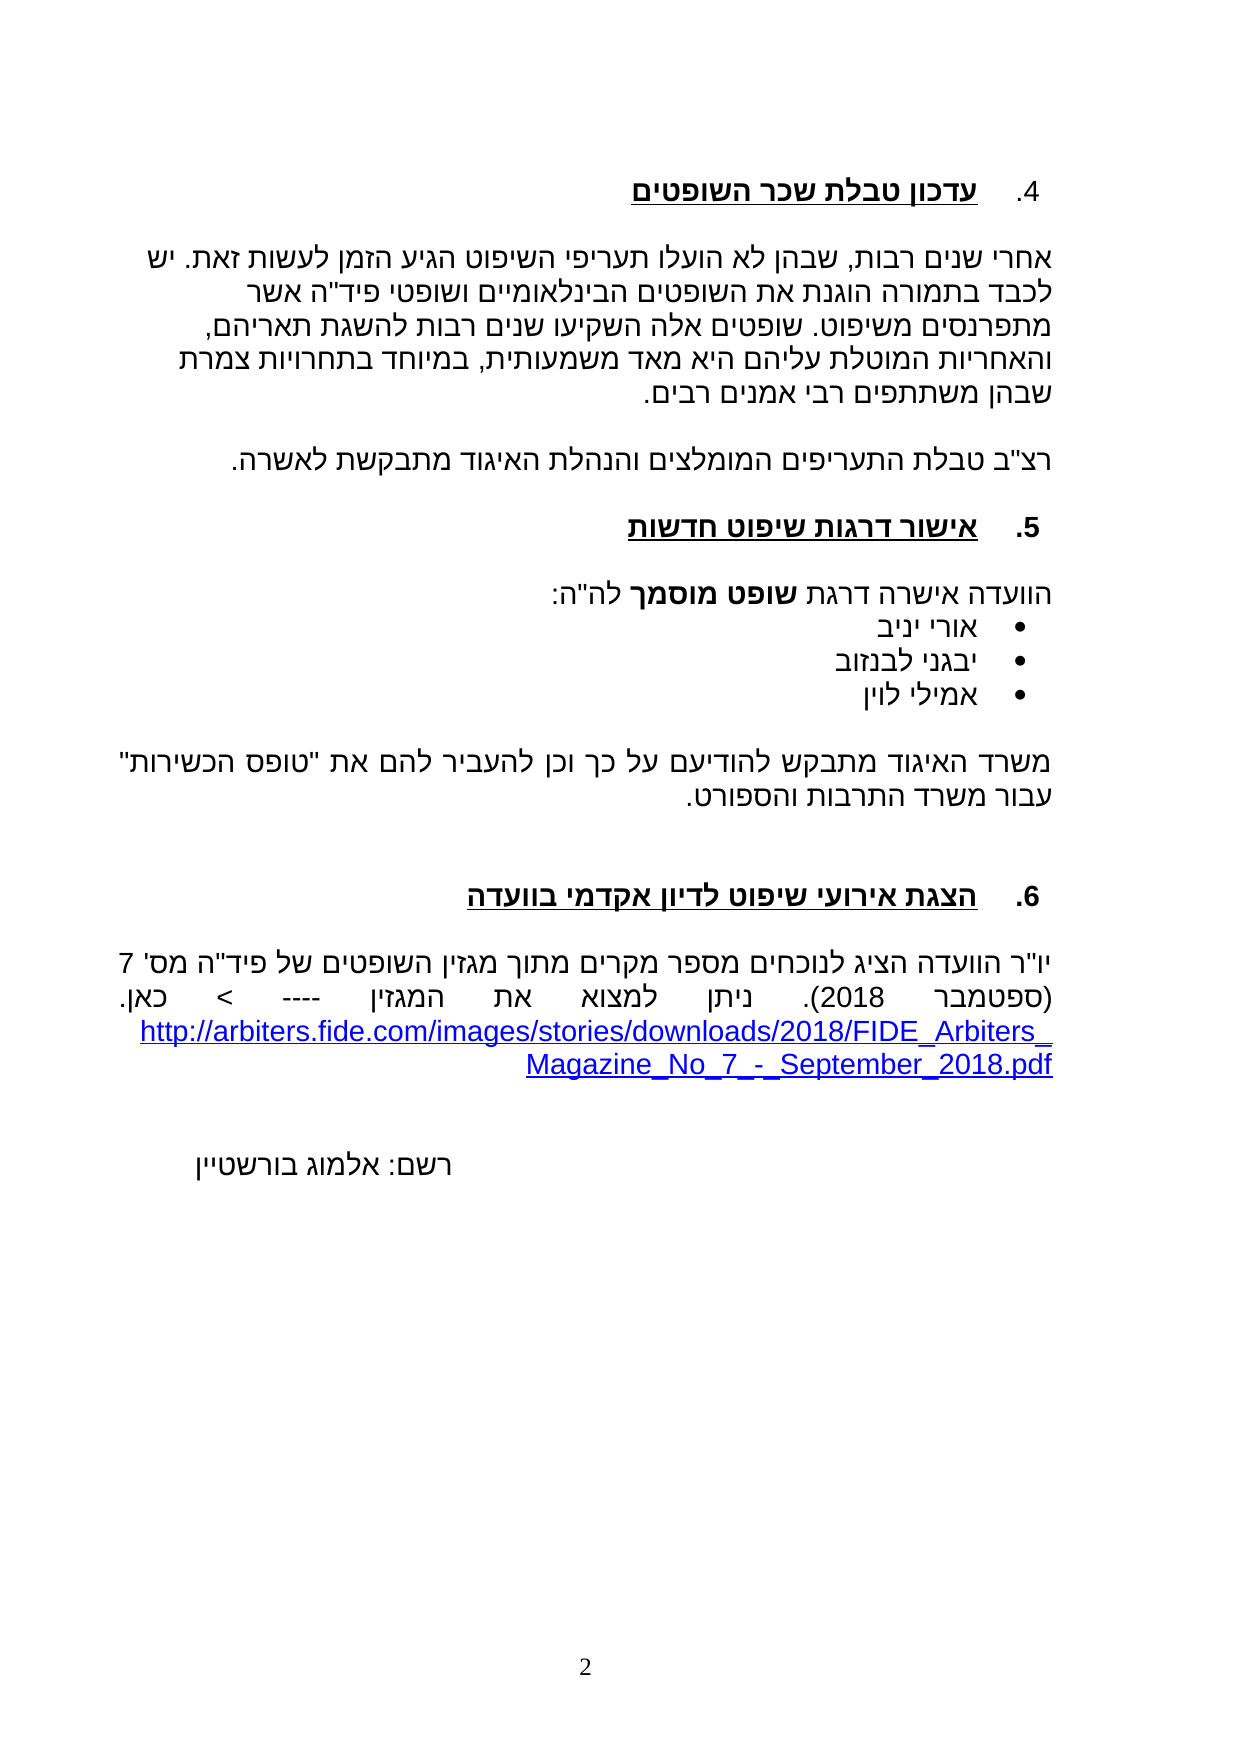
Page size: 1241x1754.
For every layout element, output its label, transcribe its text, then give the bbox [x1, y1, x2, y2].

list עדכון טבלת שכר השופטים [118, 174, 1015, 208]
text משרד האיגוד מתבקש להודיעם על כך וכן להעביר להם את "טופס הכשירות" עבור משרד התרבות והספורט. [118, 745, 1053, 812]
text אחרי שנים רבות, שבהן לא הועלו תעריפי השיפוט הגיע הזמן לעשות זאת. יש לכבד בתמורה הוגנת את השופטים הבינלאומיים ושופטי פיד"ה אשר מתפרנסים משיפוט. שופטים אלה השקיעו שנים רבות להשגת תאריהם, והאחריות המוטלת עליהם היא מאד משמעותית, במיוחד בתחרויות צמרת שבהן משתתפים רבי אמנים רבים. [118, 242, 1053, 409]
list אורי יניב [118, 611, 1015, 644]
list יבגני לבנזוב [118, 644, 1015, 678]
text רצ"ב טבלת התעריפים המומלצים והנהלת האיגוד מתבקשת לאשרה. [118, 443, 1053, 476]
list אמילי לוין [118, 678, 1015, 712]
text יו"ר הוועדה הציג לנוכחים מספר מקרים מתוך מגזין השופטים של פיד"ה מס' 7 (ספטמבר 2018). ניתן למצוא את המגזין ---- > כאן. http://arbiters.fide.com/images/stories/downloads/2018/FIDE_Arbiters_Magazine_No_7_-_September_2018.pdf [118, 947, 1053, 1081]
list הצגת אירועי שיפוט לדיון אקדמי בוועדה [118, 879, 1015, 913]
text הוועדה אישרה דרגת שופט מוסמך לה"ה: [118, 577, 1053, 611]
list אישור דרגות שיפוט חדשות [118, 510, 1015, 543]
text רשם: אלמוג בורשטיין [118, 1148, 1053, 1181]
